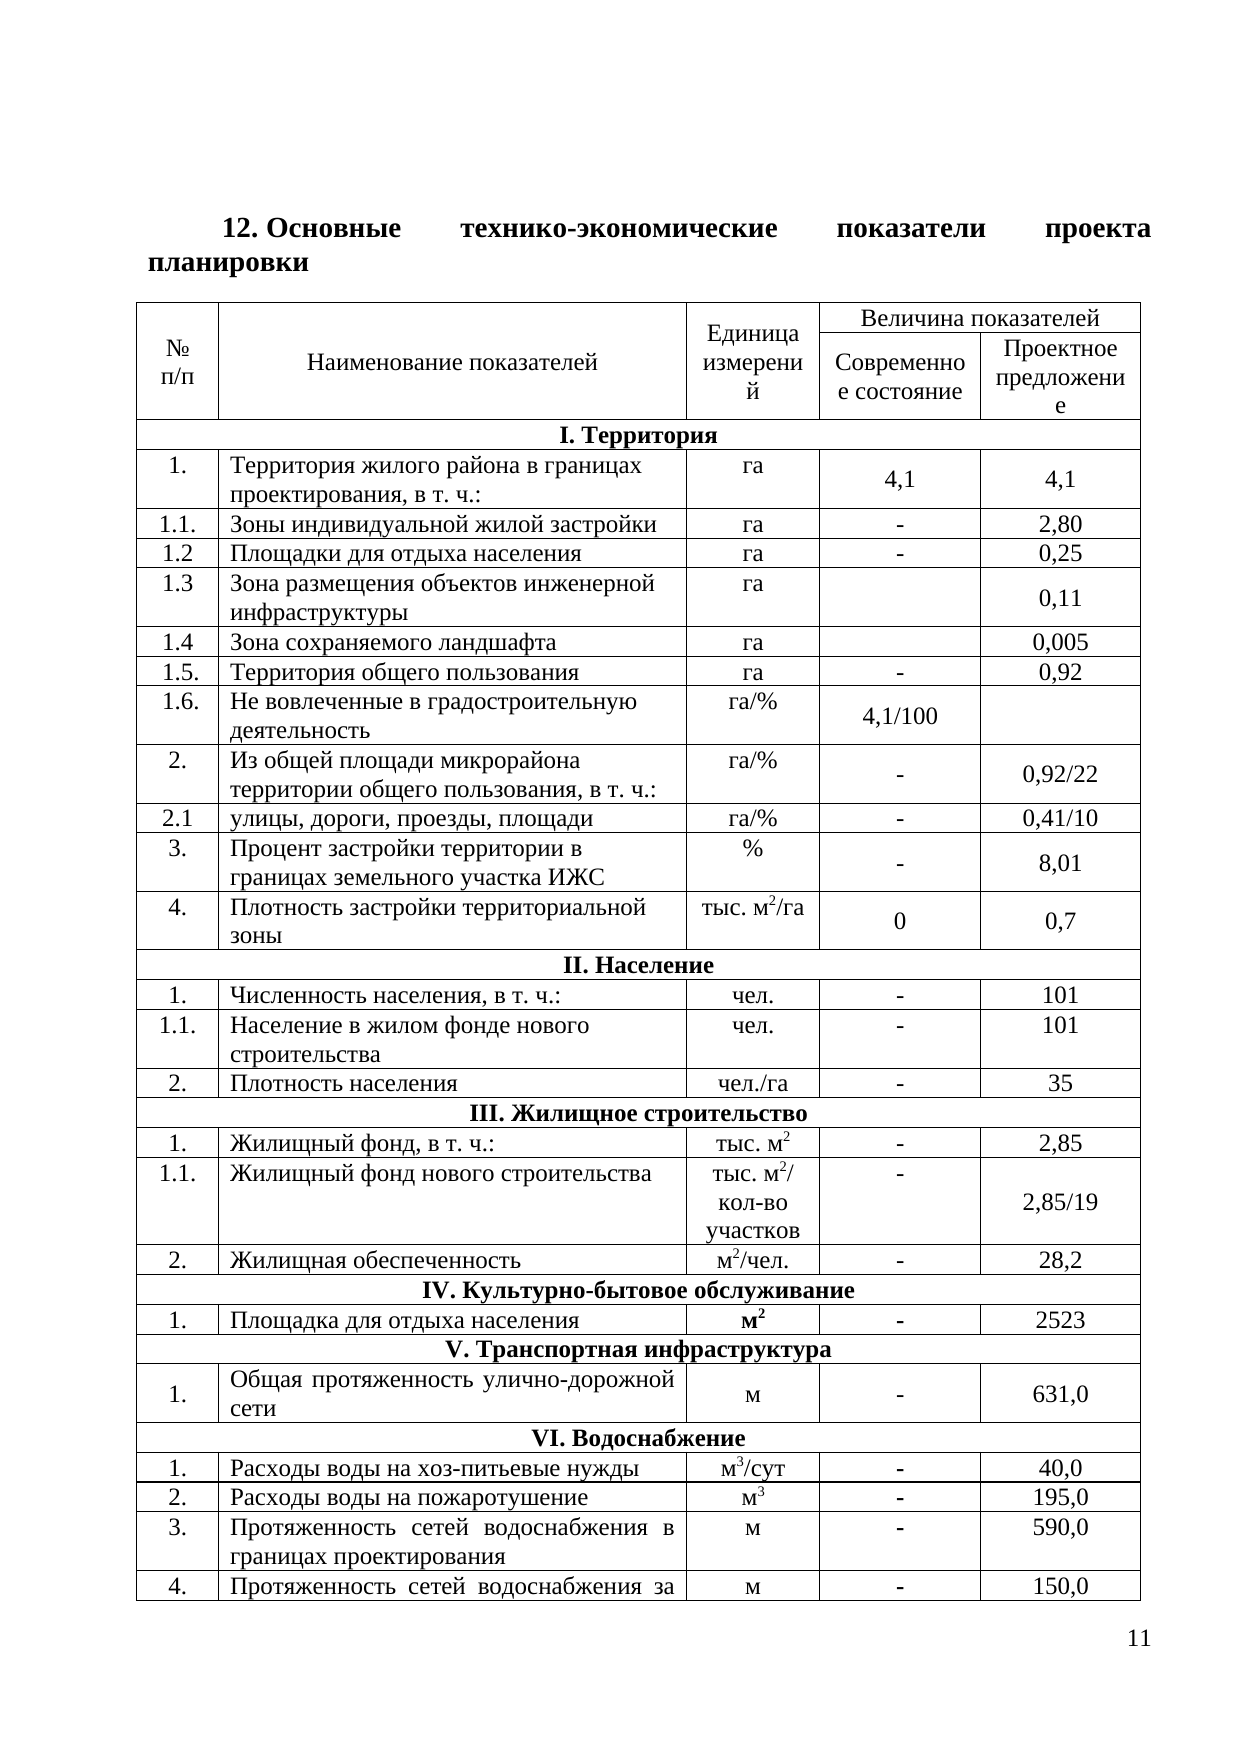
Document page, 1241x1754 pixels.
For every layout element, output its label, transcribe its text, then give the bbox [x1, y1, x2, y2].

table_cell 8,01 [981, 833, 1140, 891]
table_cell м2/чел. [687, 1245, 819, 1274]
table_cell га [687, 509, 819, 537]
table_cell - [820, 980, 980, 1009]
table_cell III. Жилищное строительство [137, 1098, 1140, 1127]
table_cell 0,005 [981, 627, 1140, 656]
table_cell Население в жилом фонде нового строительства [219, 1010, 686, 1067]
table_cell 0,92/22 [981, 745, 1140, 802]
table_cell Зона сохраняемого ландшафта [219, 627, 686, 656]
table_cell Расходы воды на хоз-питьевые нужды [219, 1453, 686, 1481]
table_cell 3. [137, 1512, 218, 1570]
table_cell Процент застройки территории в границах земельного участка ИЖС [219, 833, 686, 891]
table_cell 0,41/10 [981, 804, 1140, 832]
table_cell [820, 627, 980, 656]
table_cell м2 [687, 1305, 819, 1333]
table_cell 0,7 [981, 892, 1140, 949]
table_cell 1.2 [137, 539, 218, 567]
table_cell - [820, 1453, 980, 1481]
table_cell 4,1/100 [820, 686, 980, 744]
table_cell Территория общего пользования [219, 657, 686, 685]
table_cell - [820, 833, 980, 891]
table_cell Плотность населения [219, 1069, 686, 1097]
table_cell - [820, 1512, 980, 1570]
table_cell Плотность застройки территориальной зоны [219, 892, 686, 949]
table_cell м3/сут [687, 1453, 819, 1481]
table_cell - [820, 804, 980, 832]
table_cell 4,1 [981, 450, 1140, 508]
table_cell м [687, 1571, 819, 1599]
table_cell га [687, 657, 819, 685]
table_cell Современное состояние [820, 333, 980, 419]
table_cell [820, 568, 980, 626]
table_cell м [687, 1512, 819, 1570]
table_cell 4,1 [820, 450, 980, 508]
table_cell Зоны индивидуальной жилой застройки [219, 509, 686, 537]
table_cell 1.1. [137, 1158, 218, 1244]
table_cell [219, 1571, 686, 1599]
table_cell 195,0 [981, 1483, 1140, 1511]
table_cell - [820, 509, 980, 537]
table_cell м3 [687, 1483, 819, 1511]
table_cell 1. [137, 1305, 218, 1333]
table_cell Расходы воды на пожаротушение [219, 1483, 686, 1511]
table_cell 150,0 [981, 1571, 1140, 1599]
table_header Наименование показателей [219, 303, 686, 419]
table_cell Из общей площади микрорайона территории общего пользования, в т. ч.: [219, 745, 686, 802]
table_cell [981, 686, 1140, 744]
table_cell - [820, 1571, 980, 1599]
table_cell V. Транспортная инфраструктура [137, 1335, 1140, 1363]
table_cell 1.1. [137, 1010, 218, 1067]
table_cell 1.4 [137, 627, 218, 656]
table_cell 2523 [981, 1305, 1140, 1333]
table_cell 590,0 [981, 1512, 1140, 1570]
table_cell 1.1. [137, 509, 218, 537]
table_cell чел. [687, 980, 819, 1009]
table_cell Проектное предложение [981, 333, 1140, 419]
table_cell Не вовлеченные в градостроительную деятельность [219, 686, 686, 744]
table_cell Жилищный фонд нового строительства [219, 1158, 686, 1244]
table_cell Жилищная обеспеченность [219, 1245, 686, 1274]
table_header Единица измерений [687, 303, 819, 419]
table_cell II. Население [137, 950, 1140, 979]
table_cell 2. [137, 745, 218, 802]
table_cell VI. Водоснабжение [137, 1423, 1140, 1452]
table_cell 1. [137, 450, 218, 508]
table_cell чел./га [687, 1069, 819, 1097]
table_cell 1. [137, 1453, 218, 1481]
table_cell - [820, 1483, 980, 1511]
table_cell га/% [687, 745, 819, 802]
table_cell 1. [137, 1364, 218, 1422]
table_cell 0 [820, 892, 980, 949]
subtitle Основные технико-экономические показатели проекта планировки [148, 210, 1152, 277]
table_cell га [687, 568, 819, 626]
table_cell % [687, 833, 819, 891]
table_header Величина показателей [820, 303, 1140, 332]
table_cell чел. [687, 1010, 819, 1067]
table_cell - [820, 1158, 980, 1244]
table_cell 2. [137, 1245, 218, 1274]
table_cell 4. [137, 1571, 218, 1599]
table_cell I. Территория [137, 420, 1140, 449]
table_cell улицы, дороги, проезды, площади [219, 804, 686, 832]
table_cell - [820, 1245, 980, 1274]
table_cell Численность населения, в т. ч.: [219, 980, 686, 1009]
table_cell - [820, 745, 980, 802]
table_cell га/% [687, 804, 819, 832]
table_cell 4. [137, 892, 218, 949]
table_cell тыс. м2/ кол-во участков [687, 1158, 819, 1244]
table_cell 0,92 [981, 657, 1140, 685]
table_cell 101 [981, 980, 1140, 1009]
table_cell 1.5. [137, 657, 218, 685]
table_cell Территория жилого района в границах проектирования, в т. ч.: [219, 450, 686, 508]
table_cell Общая протяженность улично-дорожной сети [219, 1364, 686, 1422]
table_cell га/% [687, 686, 819, 744]
table_cell 101 [981, 1010, 1140, 1067]
table_cell - [820, 1128, 980, 1157]
table_cell 40,0 [981, 1453, 1140, 1481]
table_cell IV. Культурно-бытовое обслуживание [137, 1275, 1140, 1304]
table_cell 1. [137, 1128, 218, 1157]
table_cell га [687, 450, 819, 508]
table_cell - [820, 539, 980, 567]
table_cell 1.3 [137, 568, 218, 626]
table_cell - [820, 1364, 980, 1422]
table_cell 35 [981, 1069, 1140, 1097]
table_cell га [687, 627, 819, 656]
table_cell Протяженность сетей водоснабжения в границах проектирования [219, 1512, 686, 1570]
table_cell тыс. м2 [687, 1128, 819, 1157]
table_cell м [687, 1364, 819, 1422]
table_cell 631,0 [981, 1364, 1140, 1422]
table_cell Жилищный фонд, в т. ч.: [219, 1128, 686, 1157]
table_cell 2.1 [137, 804, 218, 832]
table_cell - [820, 1069, 980, 1097]
table_cell - [820, 1305, 980, 1333]
table_cell 2,80 [981, 509, 1140, 537]
table_cell 0,11 [981, 568, 1140, 626]
table_cell Площадка для отдыха населения [219, 1305, 686, 1333]
table_cell 1.6. [137, 686, 218, 744]
table_cell 28,2 [981, 1245, 1140, 1274]
table_cell Площадки для отдыха населения [219, 539, 686, 567]
table_cell Зона размещения объектов инженерной инфраструктуры [219, 568, 686, 626]
table_cell га [687, 539, 819, 567]
table_cell 1. [137, 980, 218, 1009]
table_cell 2. [137, 1483, 218, 1511]
table_cell 3. [137, 833, 218, 891]
table_cell 2,85/19 [981, 1158, 1140, 1244]
table_header № п/п [137, 303, 218, 419]
table_cell 2,85 [981, 1128, 1140, 1157]
table_cell 0,25 [981, 539, 1140, 567]
table_cell - [820, 657, 980, 685]
table_cell 2. [137, 1069, 218, 1097]
table_cell тыс. м2/га [687, 892, 819, 949]
table_cell - [820, 1010, 980, 1067]
